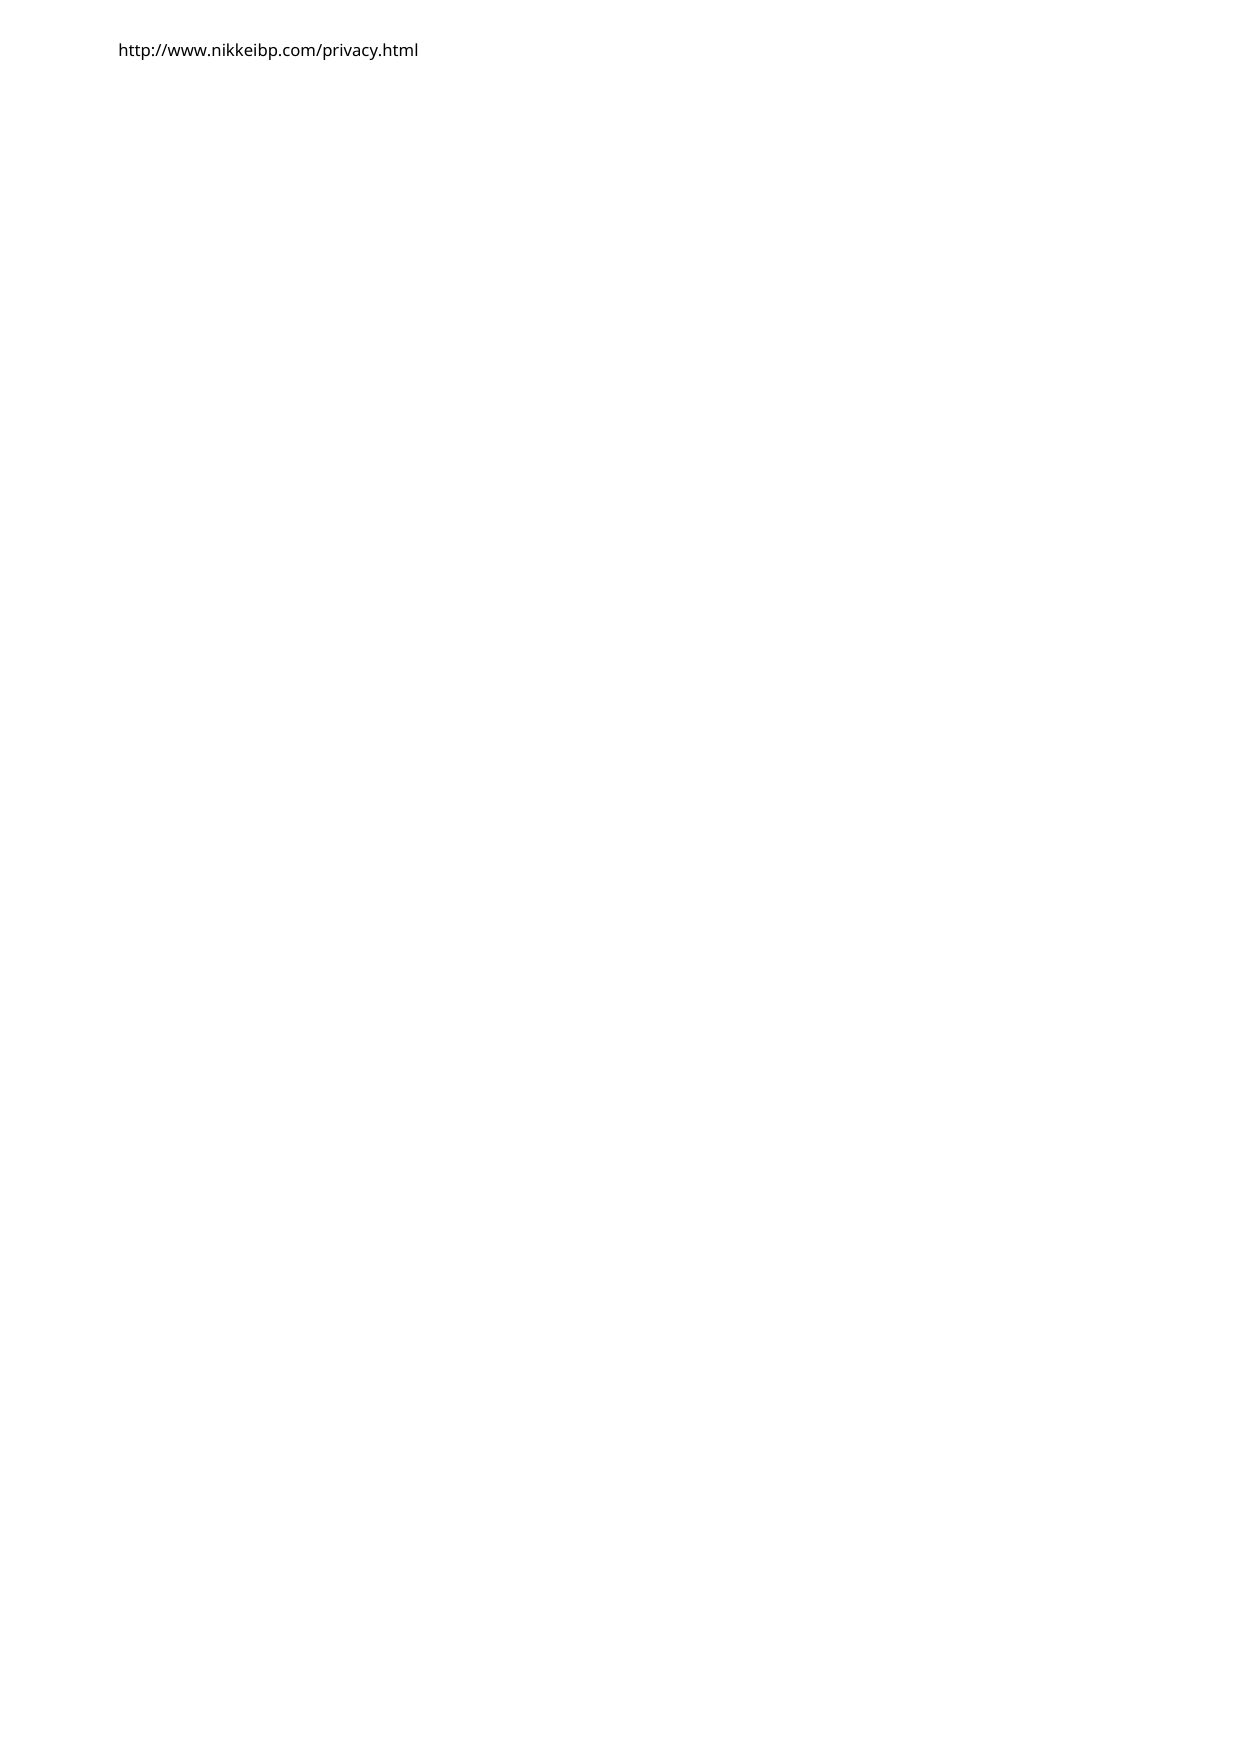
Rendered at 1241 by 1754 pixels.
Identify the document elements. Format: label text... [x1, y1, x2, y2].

text http://www.nikkeibp.com/privacy.html [118, 38, 1122, 61]
